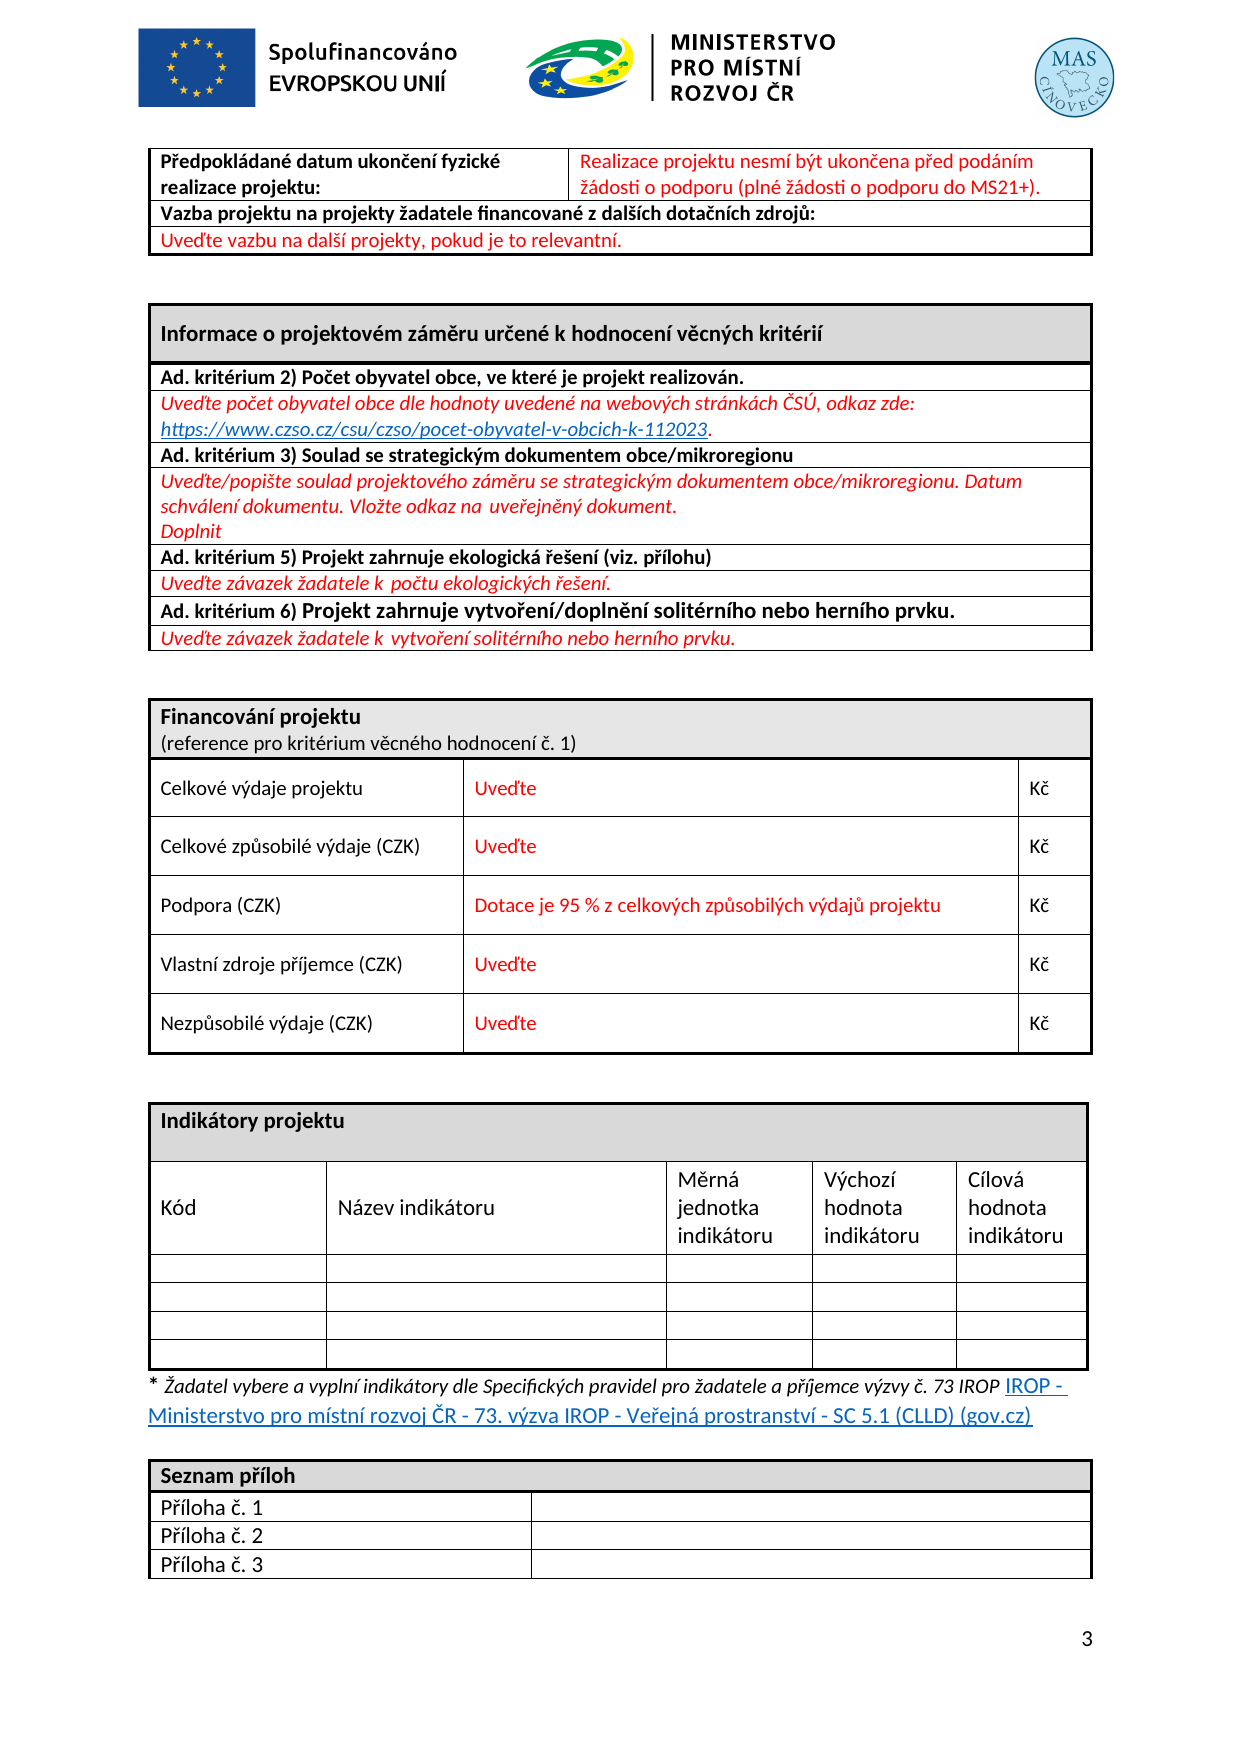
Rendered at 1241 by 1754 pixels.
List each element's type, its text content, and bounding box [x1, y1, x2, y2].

table_cell Kód [151, 1162, 326, 1253]
table_cell Podpora (CZK) [151, 876, 463, 934]
table_cell Dotace je 95 % z celkových způsobilých výdajů projektu [464, 876, 1018, 934]
table_cell Uveďte závazek žadatele k počtu ekologických řešení. [151, 571, 1090, 596]
table_cell Celkové výdaje projektu [151, 760, 463, 816]
table_cell [327, 1255, 666, 1282]
table_cell [532, 1550, 1090, 1578]
table_cell Cílová hodnota indikátoru [957, 1162, 1086, 1253]
table_cell [957, 1283, 1086, 1311]
table_cell [151, 1255, 326, 1282]
table_cell [532, 1522, 1090, 1549]
table_cell [667, 1255, 812, 1282]
table_cell Vazba projektu na projekty žadatele financované z dalších dotačních zdrojů: [151, 201, 1090, 226]
picture [1037, 40, 1115, 118]
table_cell Příloha č. 3 [151, 1550, 531, 1578]
table_cell Vlastní zdroje příjemce (CZK) [151, 935, 463, 993]
table_cell Název indikátoru [327, 1162, 666, 1253]
table_cell Kč [1019, 935, 1090, 993]
picture [1081, 37, 1115, 70]
table_header Seznam příloh [151, 1462, 1090, 1490]
table_cell Uveďte počet obyvatel obce dle hodnoty uvedené na webových stránkách ČSÚ, odkaz zde: https://www.czso.cz/csu/czso/pocet-obyvatel-v-obcich-k-112023. [151, 391, 1090, 441]
table_cell Uveďte závazek žadatele k vytvoření solitérního nebo herního prvku. [151, 626, 1090, 650]
table_cell [957, 1340, 1086, 1368]
table_cell [151, 1283, 326, 1311]
table_cell [327, 1340, 666, 1368]
table_cell Ad. kritérium 2) Počet obyvatel obce, ve které je projekt realizován. [151, 365, 1090, 390]
table_cell [813, 1283, 956, 1311]
table_cell Kč [1019, 760, 1090, 816]
table_cell Ad. kritérium 5) Projekt zahrnuje ekologická řešení (viz. přílohu) [151, 545, 1090, 570]
table_cell Uveďte [464, 935, 1018, 993]
table_cell [813, 1255, 956, 1282]
table_cell [957, 1255, 1086, 1282]
table_cell [957, 1312, 1086, 1339]
picture [1034, 37, 1068, 71]
table_header Informace o projektovém záměru určené k hodnocení věcných kritérií [151, 306, 1090, 361]
table_cell Kč [1019, 817, 1090, 875]
table_cell Příloha č. 2 [151, 1522, 531, 1549]
table_cell [151, 1312, 326, 1339]
picture [1034, 84, 1067, 118]
picture [131, 18, 843, 113]
table_cell Předpokládané datum ukončení fyzické realizace projektu: [151, 149, 568, 199]
table_cell Nezpůsobilé výdaje (CZK) [151, 994, 463, 1052]
table_cell Uveďte [464, 994, 1018, 1052]
table_cell Kč [1019, 876, 1090, 934]
table_cell Uveďte/popište soulad projektového záměru se strategickým dokumentem obce/mikroregionu. Datum schválení dokumentu. Vložte odkaz na uveřejněný dokument. Doplnit [151, 468, 1090, 544]
table_cell [813, 1312, 956, 1339]
table_cell Ad. kritérium 3) Soulad se strategickým dokumentem obce/mikroregionu [151, 443, 1090, 467]
table_header Financování projektu (reference pro kritérium věcného hodnocení č. 1) [151, 701, 1090, 757]
table_cell [532, 1493, 1090, 1521]
table_cell Měrná jednotka indikátoru [667, 1162, 812, 1253]
table_cell [327, 1283, 666, 1311]
table_cell Příloha č. 1 [151, 1493, 531, 1521]
table_cell [327, 1312, 666, 1339]
table_cell Uveďte [464, 760, 1018, 816]
table_cell [151, 1340, 326, 1368]
table_cell [813, 1340, 956, 1368]
table_cell [667, 1283, 812, 1311]
table_cell Realizace projektu nesmí být ukončena před podáním žádosti o podporu (plné žádosti o podporu do MS21+). [569, 149, 1090, 199]
table_cell Celkové způsobilé výdaje (CZK) [151, 817, 463, 875]
table_cell Výchozí hodnota indikátoru [813, 1162, 956, 1253]
table_cell [667, 1340, 812, 1368]
table_header Indikátory projektu [151, 1105, 1086, 1161]
table_cell Uveďte vazbu na další projekty, pokud je to relevantní. [151, 227, 1090, 252]
table_cell Kč [1019, 994, 1090, 1052]
table_cell [667, 1312, 812, 1339]
table_cell Uveďte [464, 817, 1018, 875]
text * Žadatel vybere a vyplní indikátory dle Specifických pravidel pro žadatele a příjemce výzvy č. 73 IROP IROP - Ministerstvo pro místní rozvoj ČR - 73. výzva IROP - Veřejná prostranství - SC 5.1 (CLLD) (gov.cz) [148, 1371, 1093, 1429]
table_cell Ad. kritérium 6) Projekt zahrnuje vytvoření/doplnění solitérního nebo herního prvku. [151, 597, 1090, 624]
